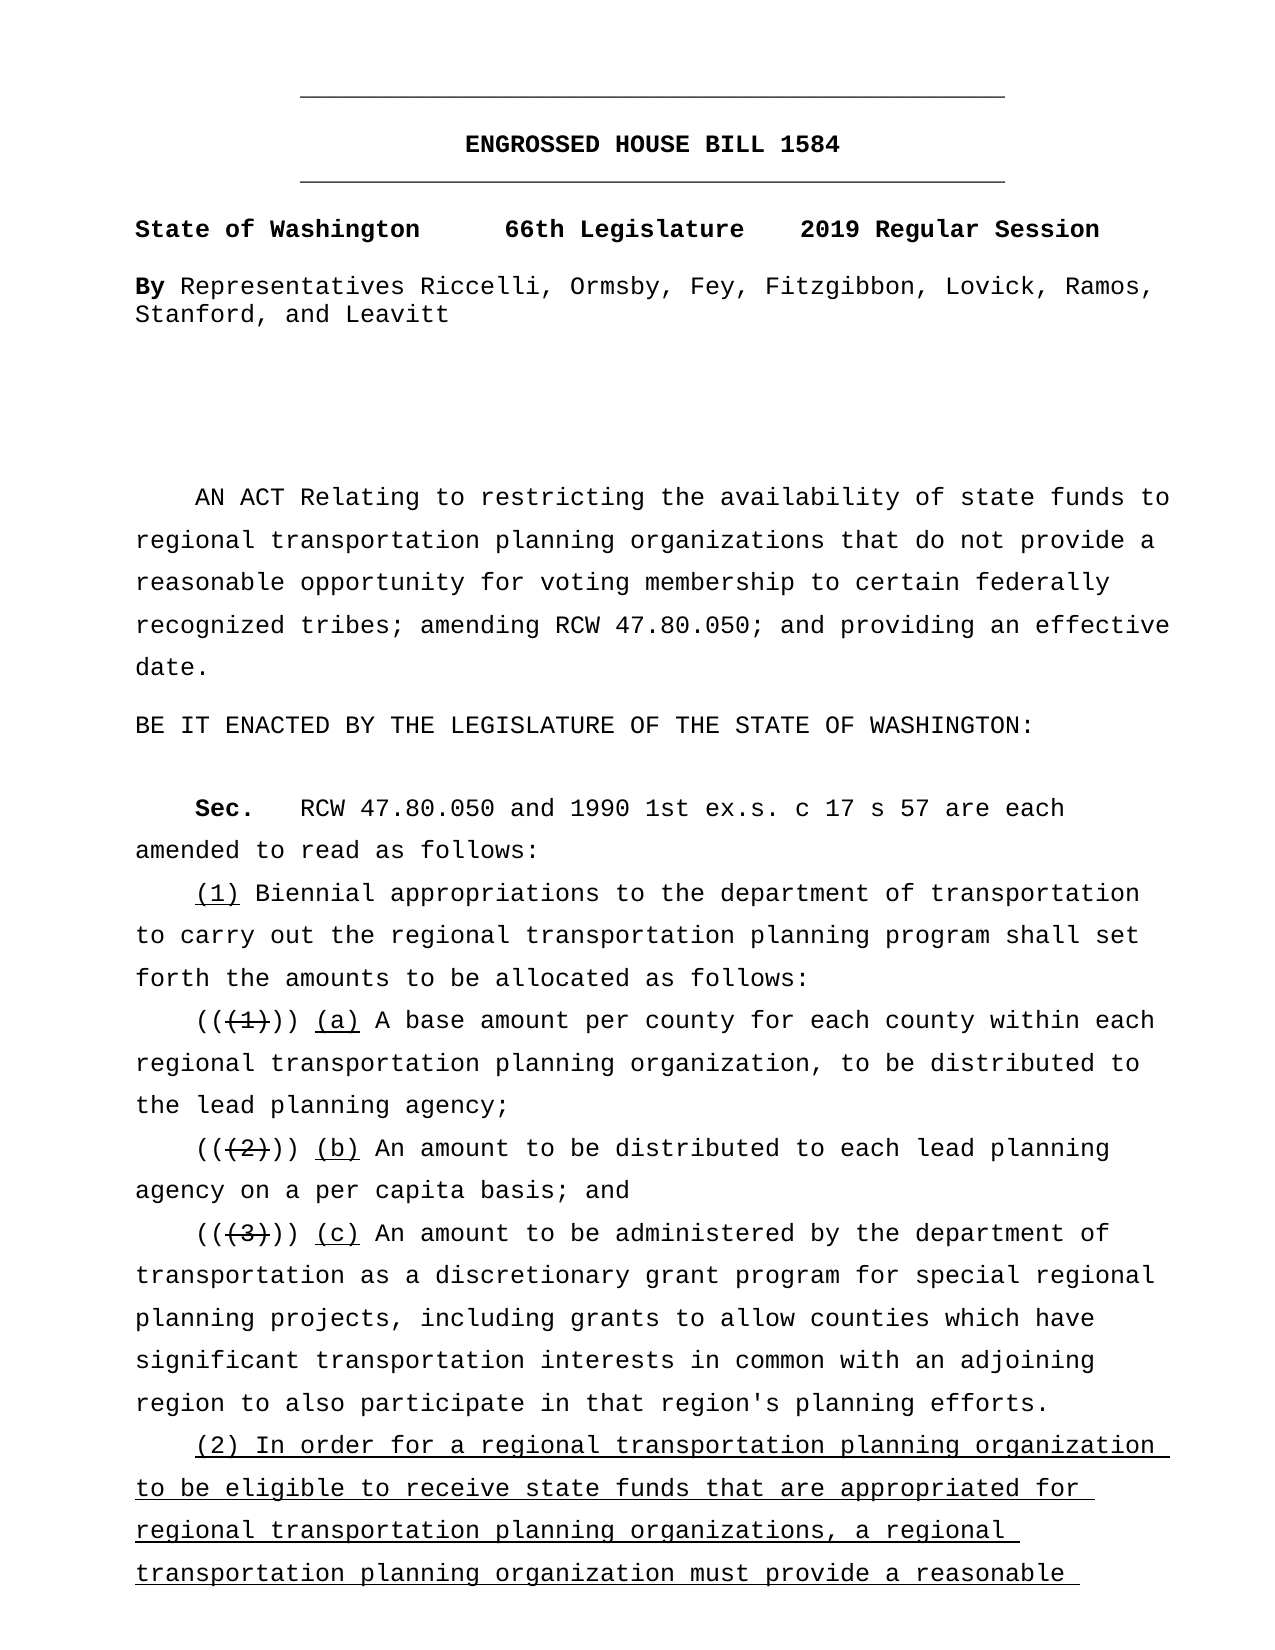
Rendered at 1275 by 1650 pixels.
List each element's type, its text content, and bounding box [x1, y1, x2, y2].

text (((3))) (c) An amount to be administered by the department of transportation as a discretionary grant program for special regional planning projects, including grants to allow counties which have significant transportation interests in common with an adjoining region to also participate in that region's planning efforts. [135, 1207, 1170, 1420]
text BE IT ENACTED BY THE LEGISLATURE OF THE STATE OF WASHINGTON: [135, 712, 1170, 741]
text AN ACT Relating to restricting the availability of state funds to regional transportation planning organizations that do not provide a reasonable opportunity for voting membership to certain federally recognized tribes; amending RCW 47.80.050; and providing an effective date. [135, 472, 1170, 684]
text _______________________________________________ [135, 75, 1170, 103]
text _______________________________________________ [135, 160, 1170, 188]
text State of Washington 66th Legislature 2019 Regular Session [135, 217, 1170, 245]
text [135, 1420, 1170, 1590]
text By Representatives Riccelli, Ormsby, Fey, Fitzgibbon, Lovick, Ramos, Stanford, and Leavitt [135, 273, 1170, 330]
text ENGROSSED HOUSE BILL 1584 [135, 132, 1170, 160]
text Sec. RCW 47.80.050 and 1990 1st ex.s. c 17 s 57 are each amended to read as follows: [135, 782, 1170, 867]
text (((2))) (b) An amount to be distributed to each lead planning agency on a per capita basis; and [135, 1122, 1170, 1207]
text (((1))) (a) A base amount per county for each county within each regional transportation planning organization, to be distributed to the lead planning agency; [135, 995, 1170, 1122]
text (1) Biennial appropriations to the department of transportation to carry out the regional transportation planning program shall set forth the amounts to be allocated as follows: [135, 867, 1170, 995]
